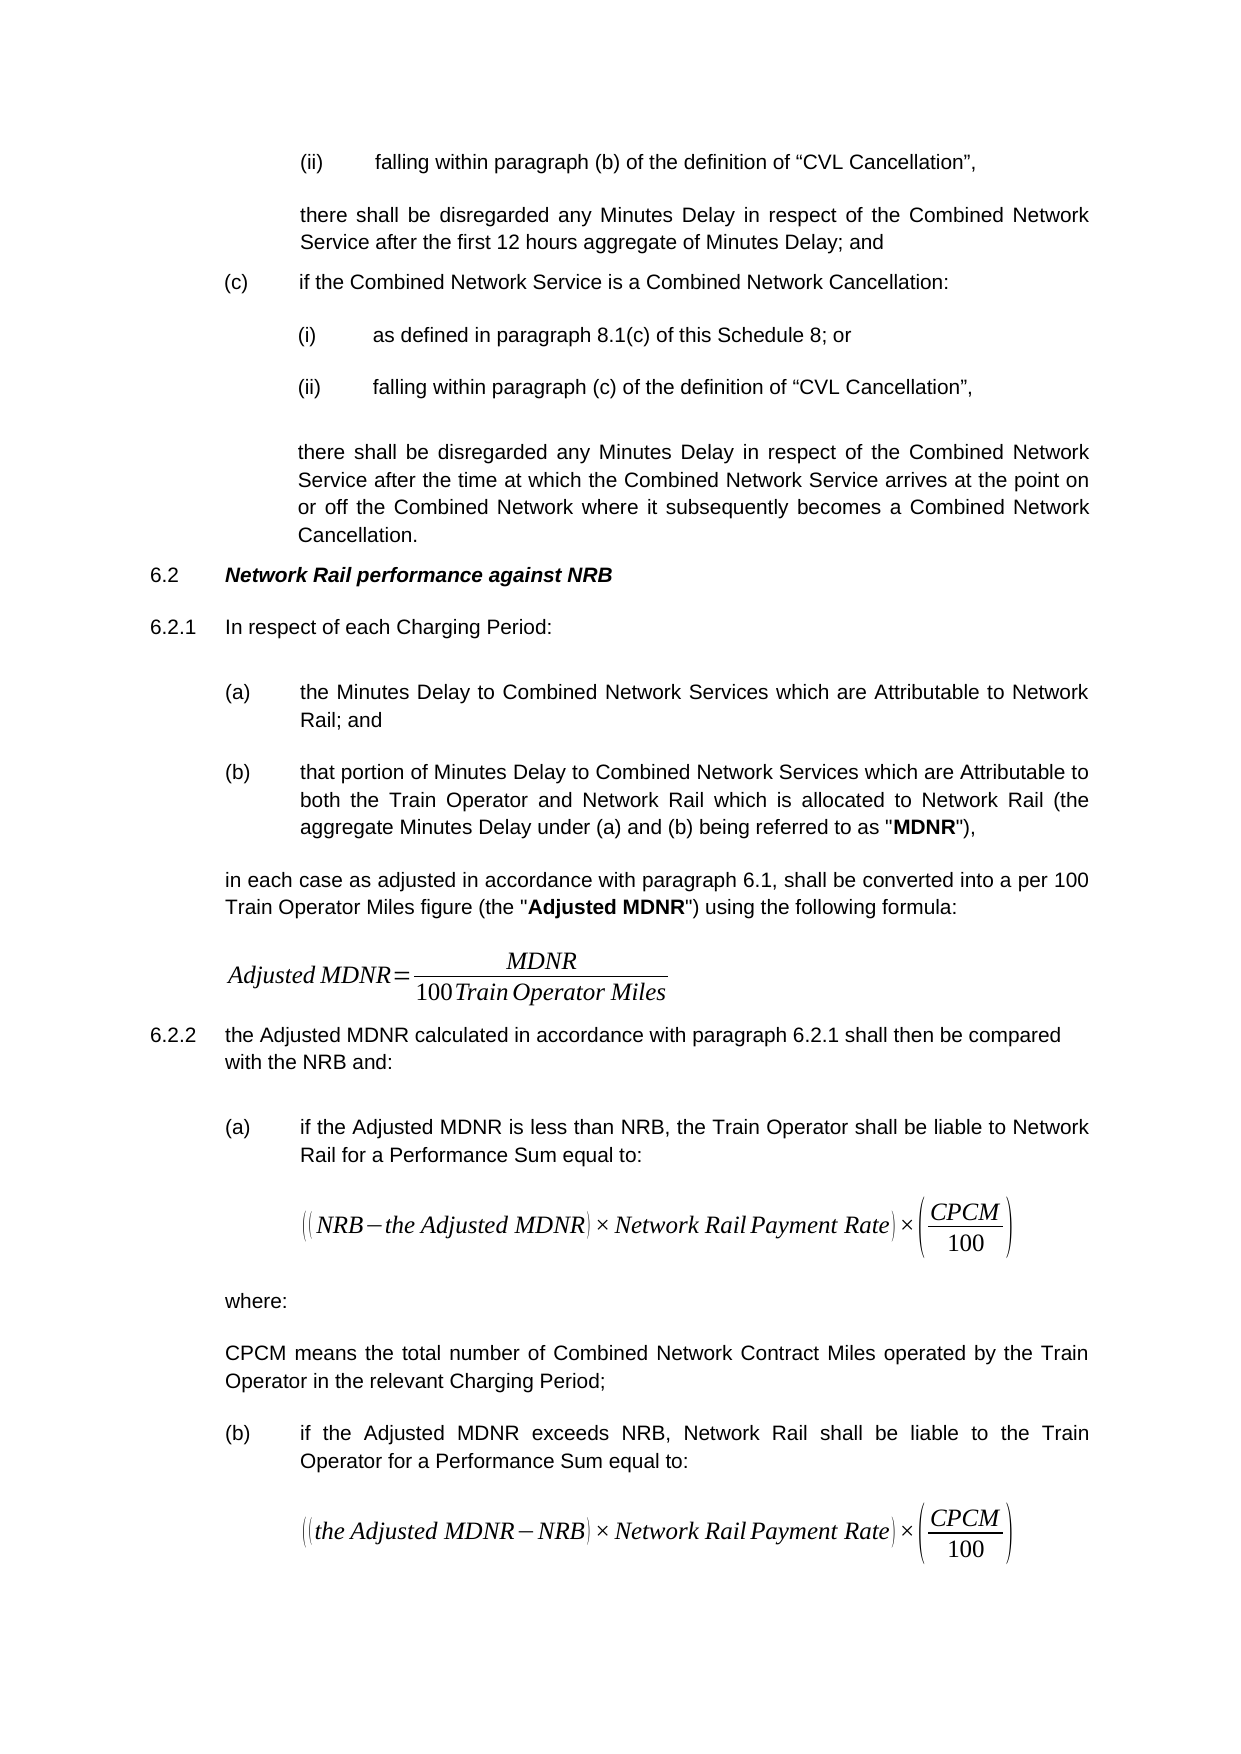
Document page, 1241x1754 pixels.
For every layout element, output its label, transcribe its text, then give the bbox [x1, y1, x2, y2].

list In respect of each Charging Period: [150, 615, 1090, 639]
list falling within paragraph (c) of the definition of “CVL Cancellation”, [298, 375, 1090, 399]
text (b) that portion of Minutes Delay to Combined Network Services which are Attributable to both the Train Operator and Network Rail which is allocated to Network Rail (the aggregate Minutes Delay under (a) and (b) being referred to as "MDNR"), [225, 760, 1090, 839]
text in each case as adjusted in accordance with paragraph 6.1, shall be converted into a per 100 Train Operator Miles figure (the "Adjusted MDNR") using the following formula: [225, 867, 1090, 919]
text where: [225, 1288, 1090, 1312]
text there shall be disregarded any Minutes Delay in respect of the Combined Network Service after the first 12 hours aggregate of Minutes Delay; and [300, 202, 1090, 254]
list Network Rail performance against NRB [150, 562, 1090, 586]
list if the Combined Network Service is a Combined Network Cancellation: [224, 270, 1090, 294]
text (b) if the Adjusted MDNR exceeds NRB, Network Rail shall be liable to the Train Operator for a Performance Sum equal to: [225, 1421, 1090, 1472]
text CPCM means the total number of Combined Network Contract Miles operated by the Train Operator in the relevant Charging Period; [225, 1341, 1090, 1392]
text (ii) falling within paragraph (b) of the definition of “CVL Cancellation”, [225, 150, 1090, 174]
text there shall be disregarded any Minutes Delay in respect of the Combined Network Service after the time at which the Combined Network Service arrives at the point on or off the Combined Network where it subsequently becomes a Combined Network Cancellation. [298, 440, 1090, 546]
text (a) if the Adjusted MDNR is less than NRB, the Train Operator shall be liable to Network Rail for a Performance Sum equal to: [225, 1115, 1090, 1166]
list the Adjusted MDNR calculated in accordance with paragraph 6.2.1 shall then be compared with the NRB and: [150, 1022, 1090, 1074]
text (a) the Minutes Delay to Combined Network Services which are Attributable to Network Rail; and [225, 680, 1090, 731]
list as defined in paragraph 8.1(c) of this Schedule 8; or [298, 322, 1090, 346]
